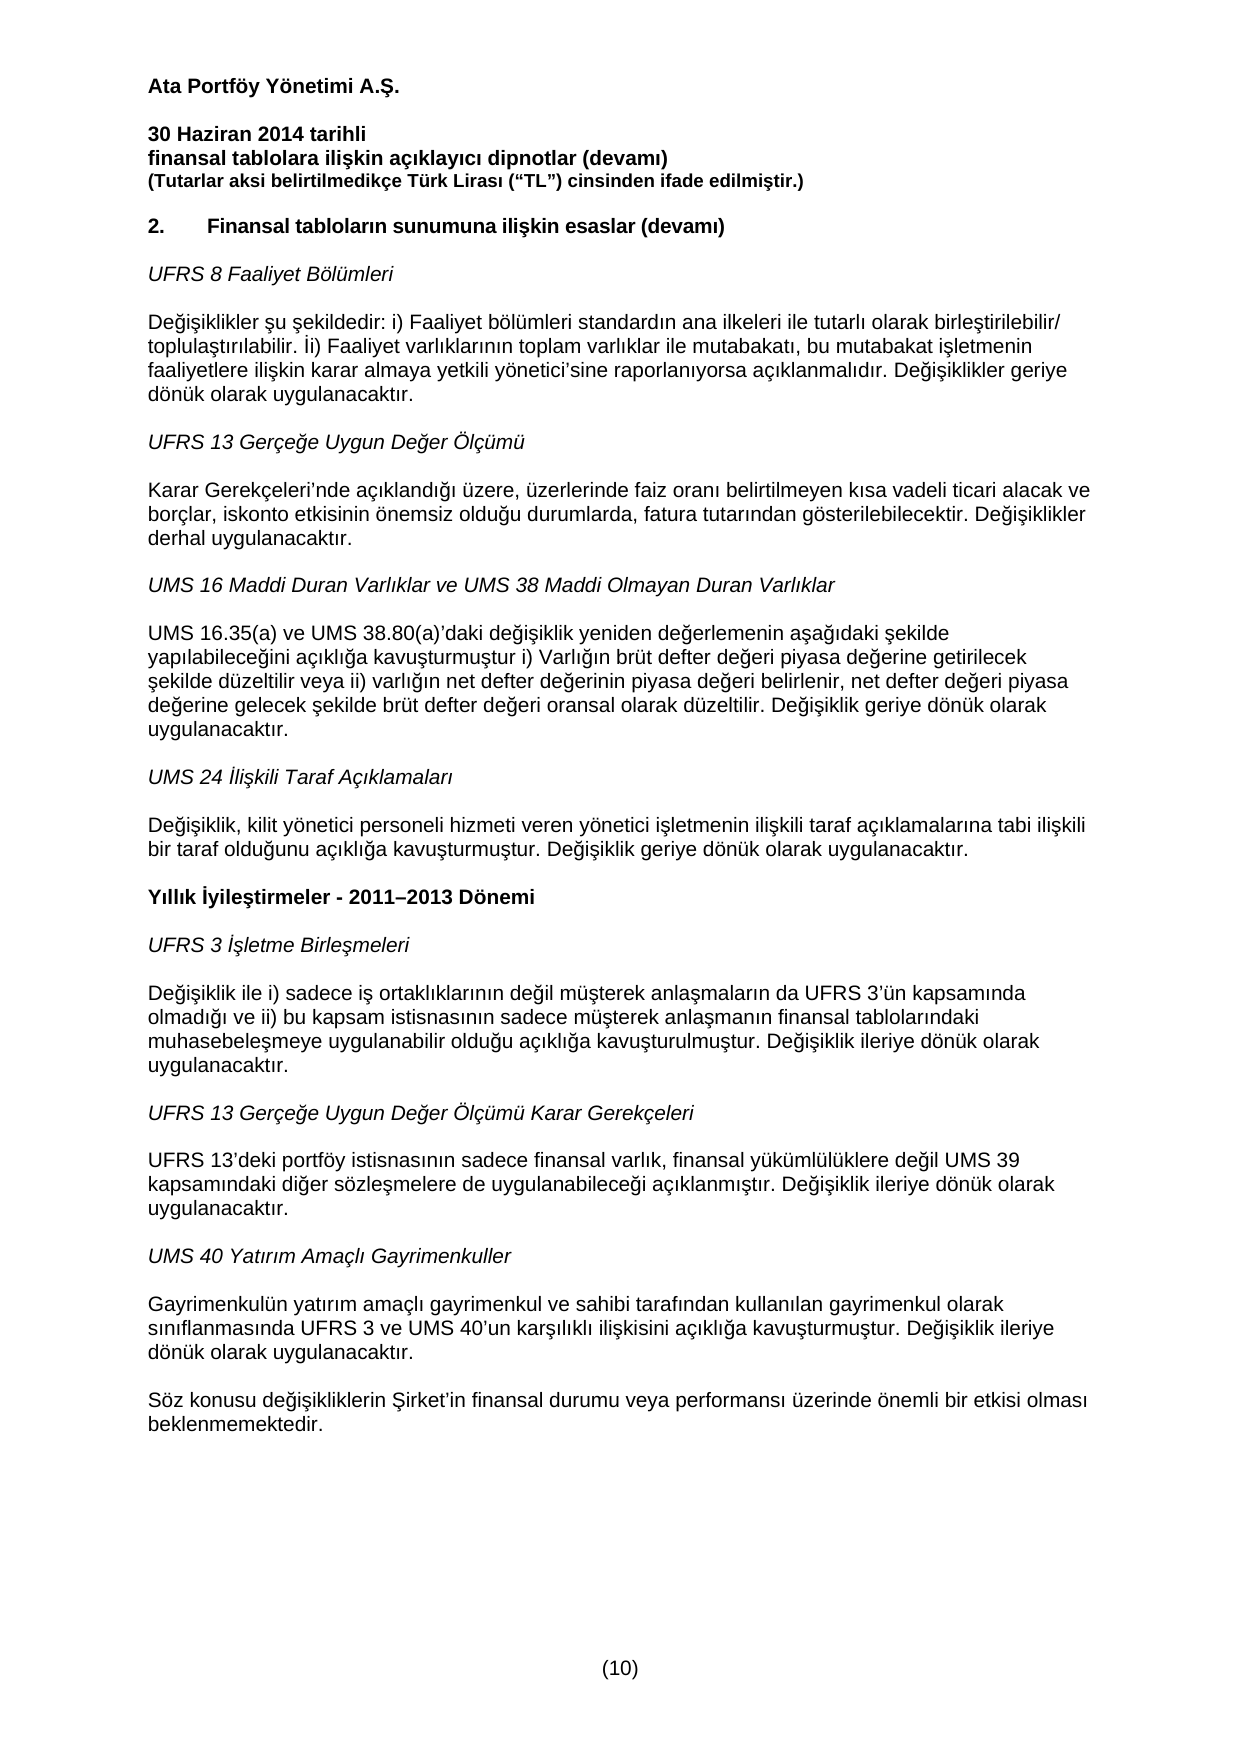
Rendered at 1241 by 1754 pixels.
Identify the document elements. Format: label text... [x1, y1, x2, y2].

text Karar Gerekçeleri’nde açıklandığı üzere, üzerlerinde faiz oranı belirtilmeyen kısa vadeli ticari alacak ve borçlar, iskonto etkisinin önemsiz olduğu durumlarda, fatura tutarından gösterilebilecektir. Değişiklikler derhal uygulanacaktır. [148, 477, 1092, 549]
text Değişiklik ile i) sadece iş ortaklıklarının değil müşterek anlaşmaların da UFRS 3’ün kapsamında olmadığı ve ii) bu kapsam istisnasının sadece müşterek anlaşmanın finansal tablolarındaki muhasebeleşmeye uygulanabilir olduğu açıklığa kavuşturulmuştur. Değişiklik ileriye dönük olarak uygulanacaktır. [148, 981, 1092, 1076]
text UMS 40 Yatırım Amaçlı Gayrimenkuller [148, 1244, 1092, 1268]
text UMS 24 İlişkili Taraf Açıklamaları [148, 765, 1092, 789]
text 2. Finansal tabloların sunumuna ilişkin esaslar (devamı) [148, 215, 1092, 238]
text UFRS 13’deki portföy istisnasının sadece finansal varlık, finansal yükümlülüklere değil UMS 39 kapsamındaki diğer sözleşmelere de uygulanabileceği açıklanmıştır. Değişiklik ileriye dönük olarak uygulanacaktır. [148, 1148, 1092, 1220]
text UMS 16.35(a) ve UMS 38.80(a)’daki değişiklik yeniden değerlemenin aşağıdaki şekilde yapılabileceğini açıklığa kavuşturmuştur i) Varlığın brüt defter değeri piyasa değerine getirilecek şekilde düzeltilir veya ii) varlığın net defter değerinin piyasa değeri belirlenir, net defter değeri piyasa değerine gelecek şekilde brüt defter değeri oransal olarak düzeltilir. Değişiklik geriye dönük olarak uygulanacaktır. [148, 621, 1092, 741]
text UFRS 13 Gerçeğe Uygun Değer Ölçümü Karar Gerekçeleri [148, 1100, 1092, 1124]
text Yıllık İyileştirmeler - 2011–2013 Dönemi [148, 885, 1092, 909]
text UFRS 8 Faaliyet Bölümleri [148, 262, 1092, 286]
text Değişiklik, kilit yönetici personeli hizmeti veren yönetici işletmenin ilişkili taraf açıklamalarına tabi ilişkili bir taraf olduğunu açıklığa kavuşturmuştur. Değişiklik geriye dönük olarak uygulanacaktır. [148, 813, 1092, 861]
text UFRS 13 Gerçeğe Uygun Değer Ölçümü [148, 429, 1092, 453]
text Gayrimenkulün yatırım amaçlı gayrimenkul ve sahibi tarafından kullanılan gayrimenkul olarak sınıflanmasında UFRS 3 ve UMS 40’un karşılıklı ilişkisini açıklığa kavuşturmuştur. Değişiklik ileriye dönük olarak uygulanacaktır. [148, 1292, 1092, 1364]
text UFRS 3 İşletme Birleşmeleri [148, 933, 1092, 957]
text Değişiklikler şu şekildedir: i) Faaliyet bölümleri standardın ana ilkeleri ile tutarlı olarak birleştirilebilir/ toplulaştırılabilir. İi) Faaliyet varlıklarının toplam varlıklar ile mutabakatı, bu mutabakat işletmenin faaliyetlere ilişkin karar almaya yetkili yönetici’sine raporlanıyorsa açıklanmalıdır. Değişiklikler geriye dönük olarak uygulanacaktır. [148, 310, 1092, 406]
text Söz konusu değişikliklerin Şirket’in finansal durumu veya performansı üzerinde önemli bir etkisi olması beklenmemektedir. [148, 1388, 1092, 1436]
text UMS 16 Maddi Duran Varlıklar ve UMS 38 Maddi Olmayan Duran Varlıklar [148, 573, 1092, 597]
